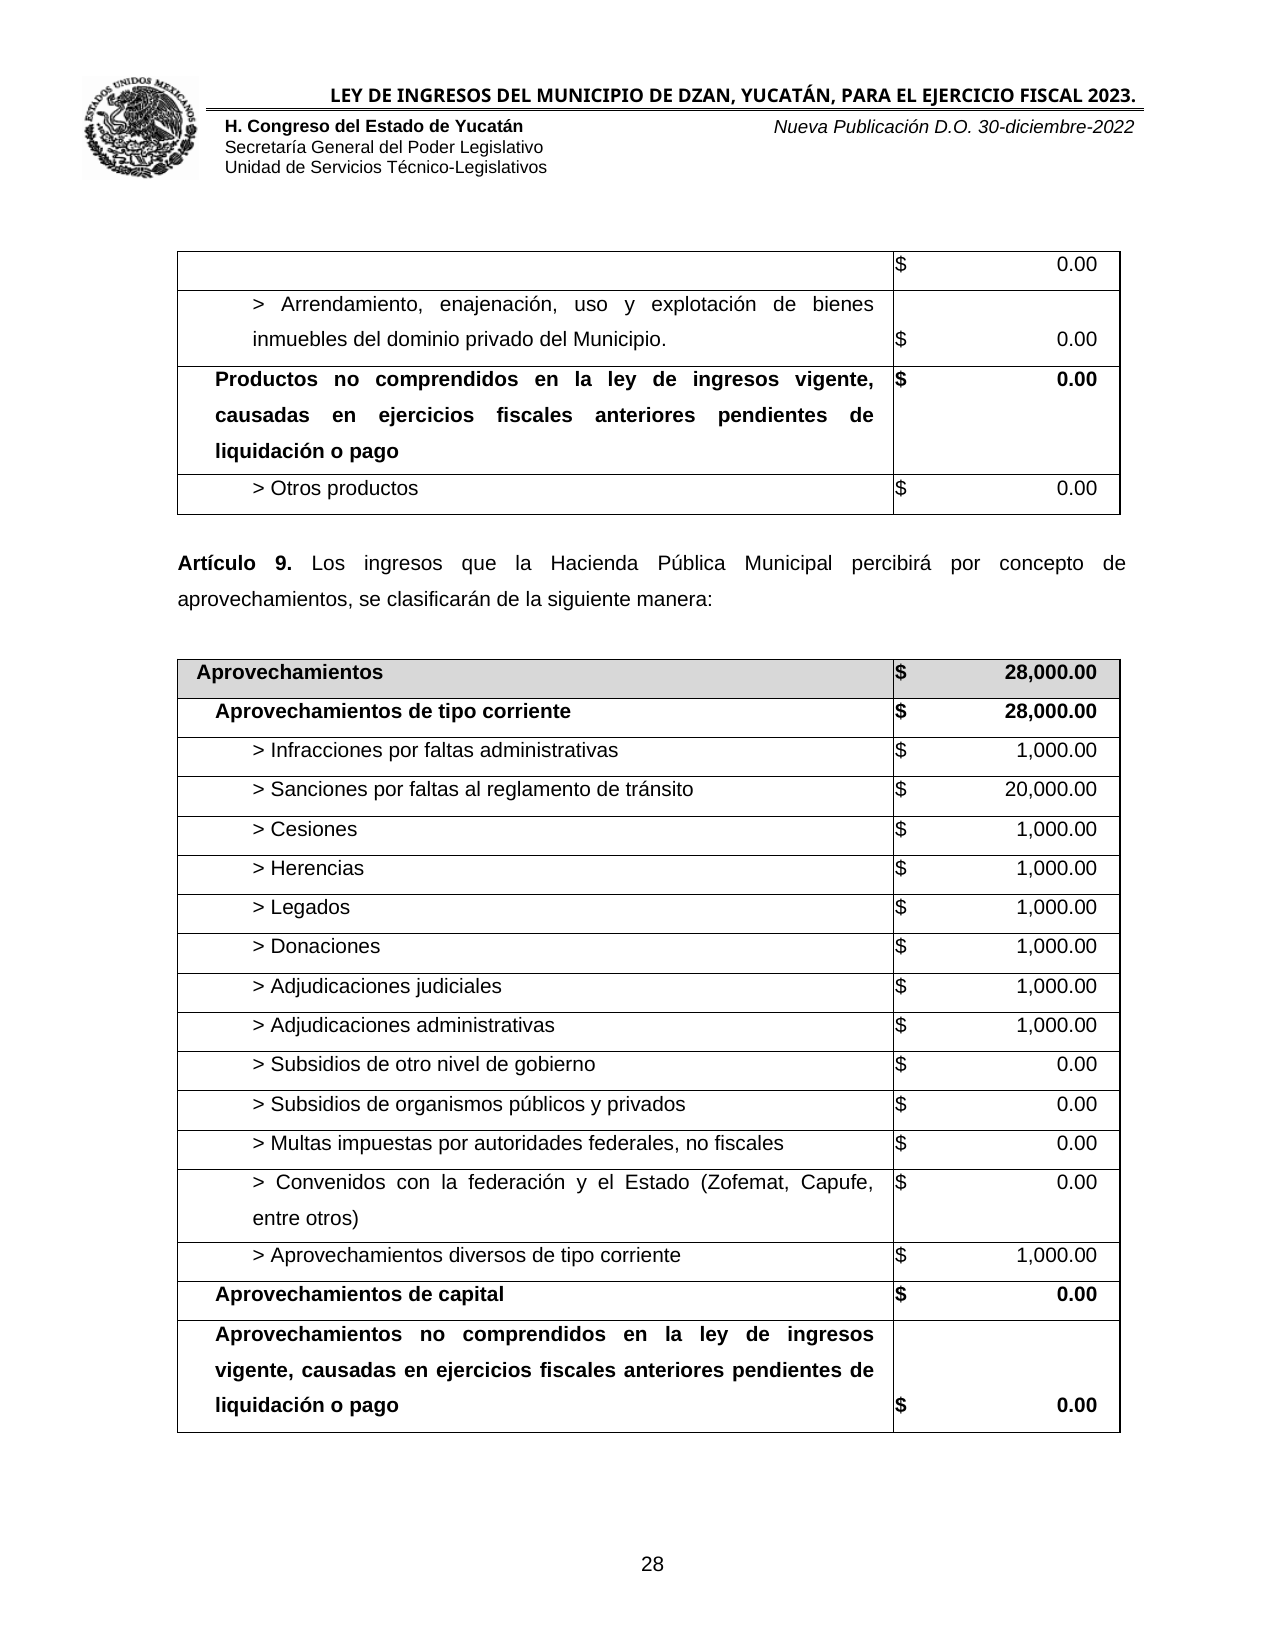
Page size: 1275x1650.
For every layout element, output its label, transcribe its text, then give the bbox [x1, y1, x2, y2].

table_cell > Multas impuestas por autoridades federales, no fiscales [178, 1131, 893, 1169]
table_cell $ 0.00 [894, 291, 1119, 366]
table_cell > Convenidos con la federación y el Estado (Zofemat, Capufe, entre otros) [178, 1170, 893, 1242]
table_cell > Aprovechamientos diversos de tipo corriente [178, 1243, 893, 1281]
table_cell $ 0.00 [894, 1282, 1119, 1320]
table_cell > Adjudicaciones judiciales [178, 974, 893, 1012]
table_cell $ 1,000.00 [894, 934, 1119, 973]
table_cell $ 1,000.00 [894, 895, 1119, 933]
table_cell $ 1,000.00 [894, 1013, 1119, 1051]
table_cell $ 0.00 [894, 475, 1119, 514]
table_cell $ 0.00 [894, 1170, 1119, 1242]
table_cell Aprovechamientos de capital [178, 1282, 893, 1320]
table_cell $ 20,000.00 [894, 777, 1119, 816]
table_cell $ 0.00 [894, 1052, 1119, 1090]
table_cell $ 1,000.00 [894, 817, 1119, 855]
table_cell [178, 252, 893, 290]
table_cell > Sanciones por faltas al reglamento de tránsito [178, 777, 893, 816]
table_cell $ 0.00 [894, 252, 1119, 290]
table_cell $ 1,000.00 [894, 974, 1119, 1012]
table_cell $ 0.00 [894, 1321, 1119, 1432]
table_header Aprovechamientos [178, 660, 893, 698]
table_cell Aprovechamientos no comprendidos en la ley de ingresos vigente, causadas en ejercicios fiscales anteriores pendientes de liquidación o pago [178, 1321, 893, 1432]
table_cell $ 0.00 [894, 1131, 1119, 1169]
table_cell > Herencias [178, 856, 893, 894]
table_cell > Otros productos [178, 475, 893, 514]
table_cell > Arrendamiento, enajenación, uso y explotación de bienes inmuebles del dominio privado del Municipio. [178, 291, 893, 366]
table_cell Productos no comprendidos en la ley de ingresos vigente, causadas en ejercicios fiscales anteriores pendientes de liquidación o pago [178, 367, 893, 474]
table_cell > Legados [178, 895, 893, 933]
text Artículo 9. Los ingresos que la Hacienda Pública Municipal percibirá por concepto de aprovechamientos, se clasificarán de la siguiente manera: [177, 551, 1127, 611]
table_cell $ 1,000.00 [894, 738, 1119, 776]
table_cell > Subsidios de otro nivel de gobierno [178, 1052, 893, 1090]
table_cell > Donaciones [178, 934, 893, 973]
table_cell $ 0.00 [894, 367, 1119, 474]
table_cell Aprovechamientos de tipo corriente [178, 699, 893, 737]
table_cell $ 1,000.00 [894, 1243, 1119, 1281]
table_header $ 28,000.00 [894, 660, 1119, 698]
table_cell $ 1,000.00 [894, 856, 1119, 894]
table_cell $ 28,000.00 [894, 699, 1119, 737]
table_cell > Subsidios de organismos públicos y privados [178, 1091, 893, 1130]
table_cell > Cesiones [178, 817, 893, 855]
table_cell > Infracciones por faltas administrativas [178, 738, 893, 776]
table_cell > Adjudicaciones administrativas [178, 1013, 893, 1051]
table_cell $ 0.00 [894, 1091, 1119, 1130]
